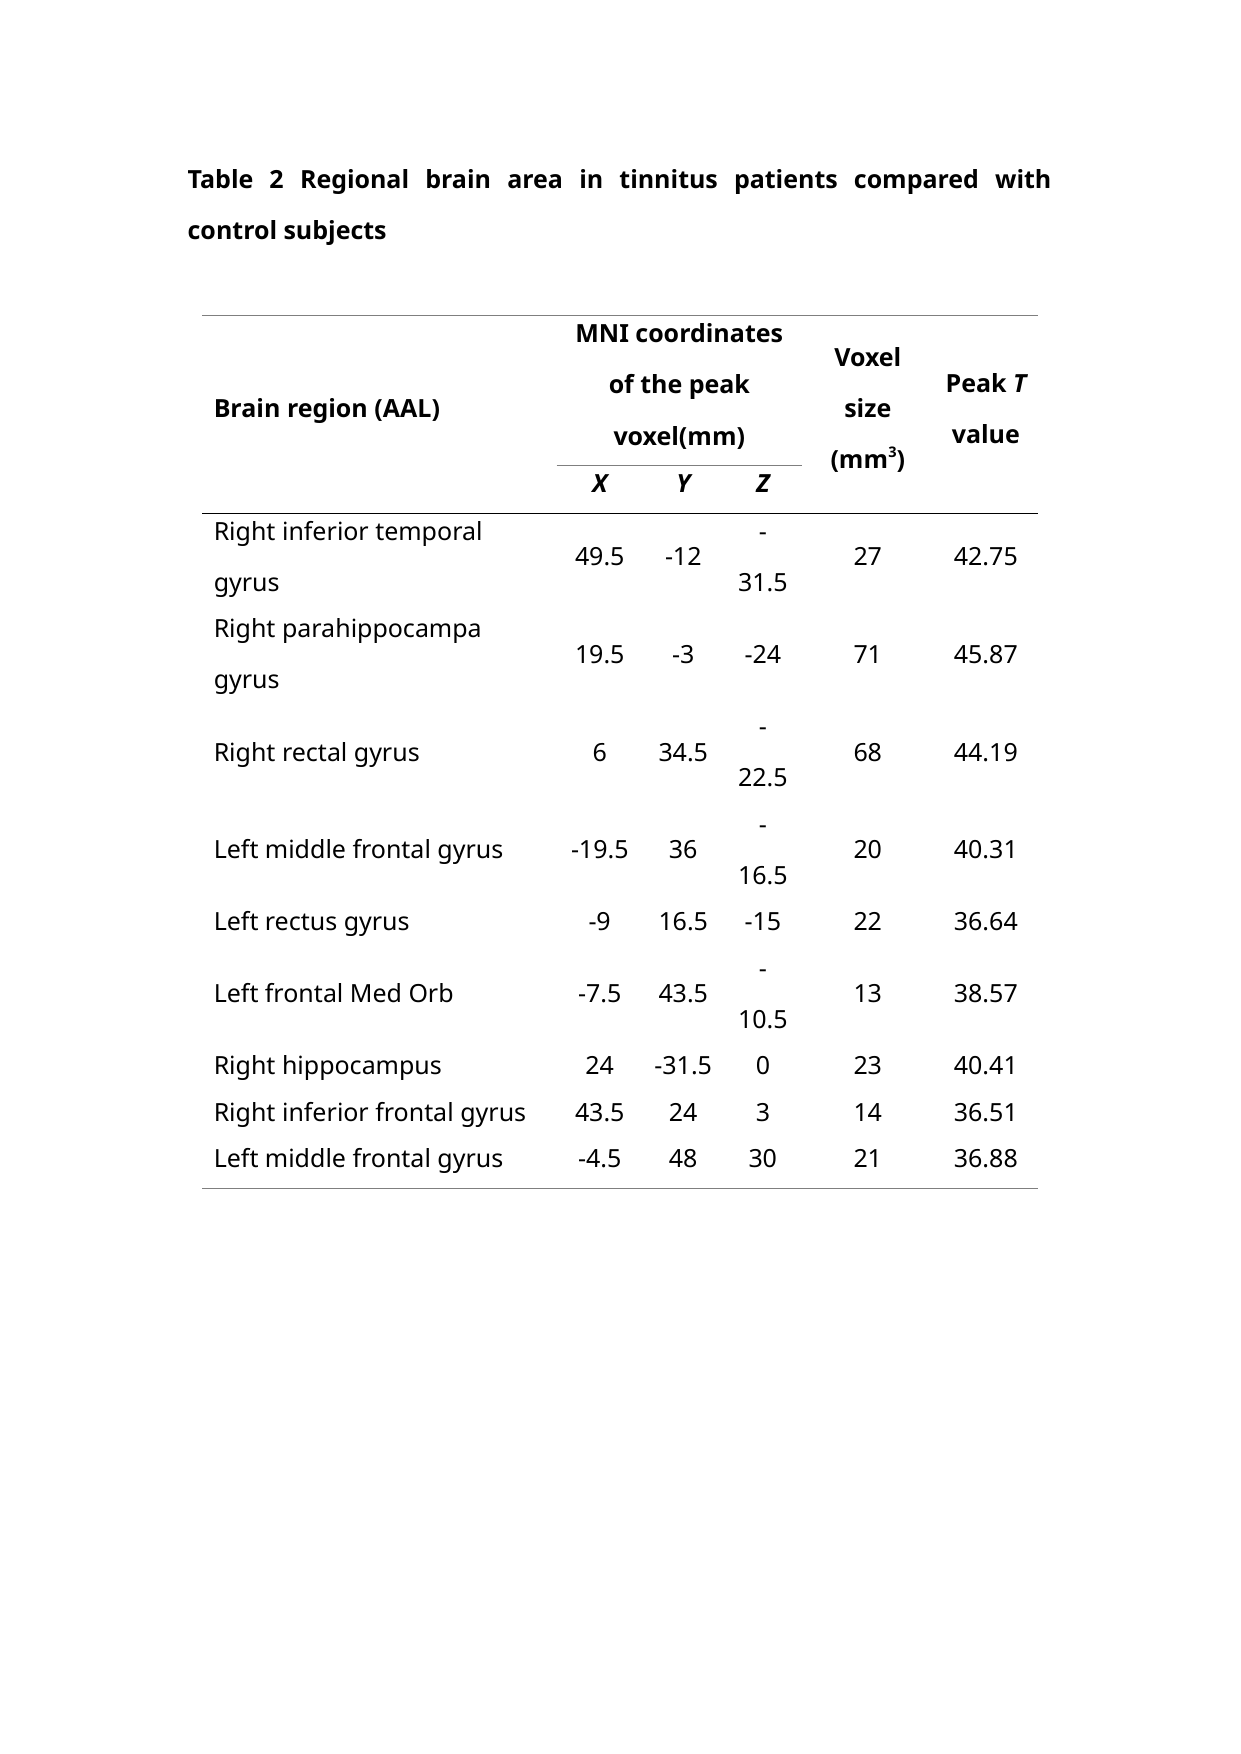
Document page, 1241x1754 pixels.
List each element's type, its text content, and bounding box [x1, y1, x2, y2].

table_cell -12 [643, 514, 723, 611]
table_cell 20 [802, 806, 933, 904]
table_cell 38.57 [934, 950, 1038, 1048]
table_cell 71 [802, 611, 933, 709]
table_cell 36.88 [934, 1141, 1038, 1188]
text Table 2 Regional brain area in tinnitus patients compared with control subjects [187, 162, 1053, 247]
table_cell -10.5 [724, 950, 802, 1048]
table_cell 21 [802, 1141, 933, 1188]
table_cell 6 [557, 709, 642, 806]
table_cell -31.5 [724, 514, 802, 611]
table_cell Left rectus gyrus [202, 904, 557, 950]
table_header Peak T value [934, 316, 1038, 512]
table_cell 36.51 [934, 1095, 1038, 1141]
table_cell 19.5 [557, 611, 642, 709]
table_cell Right parahippocampa gyrus [202, 611, 557, 709]
table_cell -7.5 [557, 950, 642, 1048]
table_header MNI coordinates of the peak voxel(mm) [557, 316, 802, 465]
table_cell 36.64 [934, 904, 1038, 950]
table_cell 49.5 [557, 514, 642, 611]
table_cell 36 [643, 806, 723, 904]
table_cell 3 [724, 1095, 802, 1141]
table_cell -15 [724, 904, 802, 950]
table_cell 0 [724, 1048, 802, 1094]
table_header Brain region (AAL) [202, 316, 557, 512]
table_cell -9 [557, 904, 642, 950]
table_cell -31.5 [643, 1048, 723, 1094]
table_cell Left middle frontal gyrus [202, 1141, 557, 1188]
table_cell 13 [802, 950, 933, 1048]
table_cell 34.5 [643, 709, 723, 806]
table_cell Right hippocampus [202, 1048, 557, 1094]
table_cell 16.5 [643, 904, 723, 950]
table_cell 27 [802, 514, 933, 611]
table_cell 23 [802, 1048, 933, 1094]
table_cell -3 [643, 611, 723, 709]
table_cell -16.5 [724, 806, 802, 904]
table_cell -4.5 [557, 1141, 642, 1188]
table_cell Right inferior temporal gyrus [202, 514, 557, 611]
table_cell -24 [724, 611, 802, 709]
table_cell Y [643, 466, 723, 512]
table_cell -19.5 [557, 806, 642, 904]
table_cell 14 [802, 1095, 933, 1141]
table_cell Right inferior frontal gyrus [202, 1095, 557, 1141]
table_cell Left frontal Med Orb [202, 950, 557, 1048]
table_cell 22 [802, 904, 933, 950]
table_header Voxel size (mm3) [802, 316, 933, 512]
table_cell Z [724, 466, 802, 512]
table_cell 48 [643, 1141, 723, 1188]
table_cell Left middle frontal gyrus [202, 806, 557, 904]
table_cell 43.5 [643, 950, 723, 1048]
table_cell 43.5 [557, 1095, 642, 1141]
table_cell 45.87 [934, 611, 1038, 709]
table_cell 42.75 [934, 514, 1038, 611]
table_cell -22.5 [724, 709, 802, 806]
table_cell X [557, 466, 642, 512]
table_cell 40.31 [934, 806, 1038, 904]
table_cell 68 [802, 709, 933, 806]
table_cell 30 [724, 1141, 802, 1188]
table_cell 24 [557, 1048, 642, 1094]
table_cell 24 [643, 1095, 723, 1141]
table_cell Right rectal gyrus [202, 709, 557, 806]
table_cell 40.41 [934, 1048, 1038, 1094]
table_cell 44.19 [934, 709, 1038, 806]
